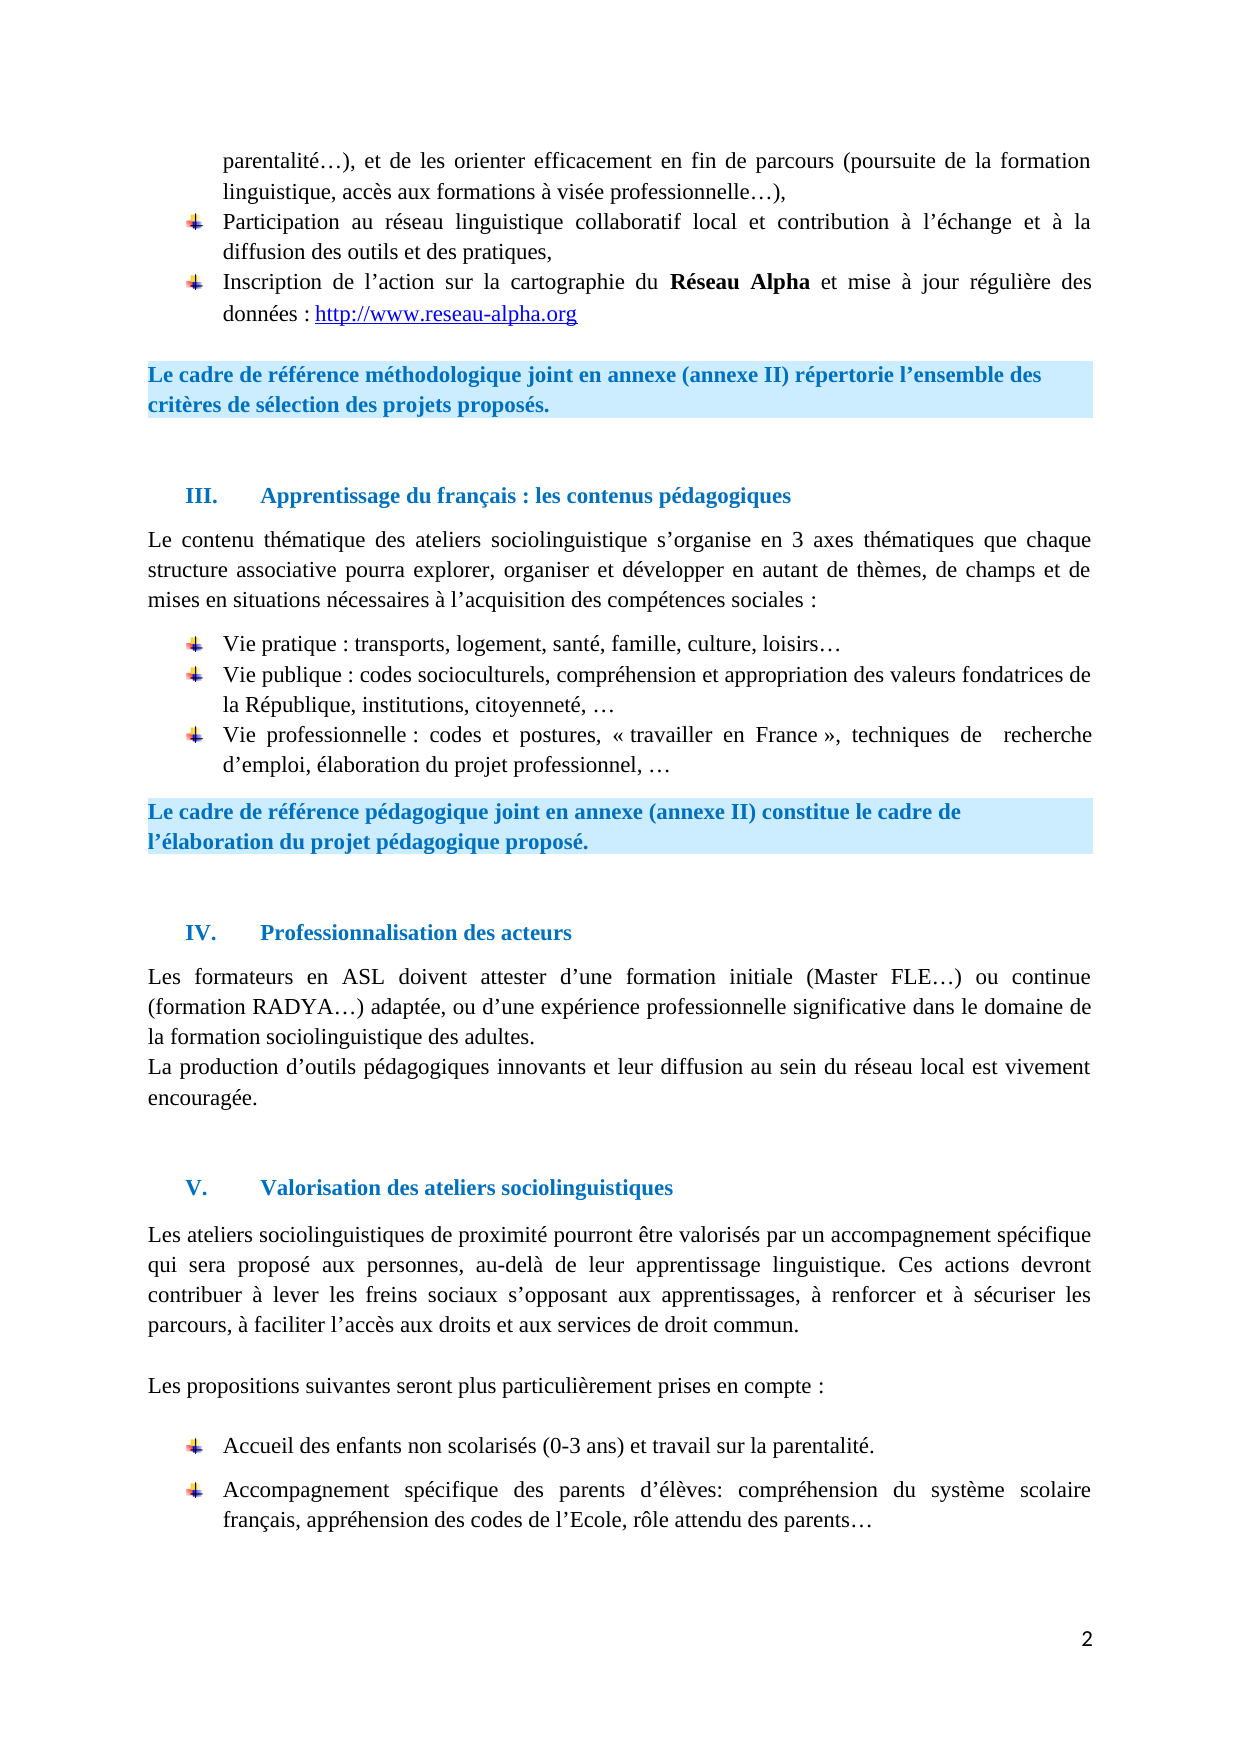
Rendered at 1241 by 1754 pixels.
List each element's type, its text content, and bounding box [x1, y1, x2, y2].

picture [186, 665, 203, 682]
list Le cadre de référence méthodologique joint en annexe (annexe II) répertorie l’ensemble des critères de sélection des projets proposés. [148, 361, 1093, 418]
picture [186, 212, 203, 230]
picture [186, 1437, 203, 1454]
list Les propositions suivantes seront plus particulièrement prises en compte : [148, 1372, 1093, 1398]
picture [186, 273, 203, 290]
list Vie publique : codes socioculturels, compréhension et appropriation des valeurs fondatrices de la République, institutions, citoyenneté, … [185, 661, 1093, 717]
list Professionnalisation des acteurs [185, 919, 1093, 945]
list Participation au réseau linguistique collaboratif local et contribution à l’échange et à la diffusion des outils et des pratiques, [185, 208, 1093, 264]
list Inscription de l’action sur la cartographie du Réseau Alpha et mise à jour régulière des données : http://www.reseau-alpha.org [185, 268, 1093, 327]
text Les formateurs en ASL doivent attester d’une formation initiale (Master FLE…) ou continue (formation RADYA…) adaptée, ou d’une expérience professionnelle significative dans le domaine de la formation sociolinguistique des adultes. [148, 963, 1093, 1049]
list Le contenu thématique des ateliers sociolinguistique s’organise en 3 axes thématiques que chaque structure associative pourra explorer, organiser et développer en autant de thèmes, de champs et de mises en situations nécessaires à l’acquisition des compétences sociales : [148, 526, 1093, 613]
picture [186, 725, 203, 743]
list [185, 148, 1093, 204]
list Apprentissage du français : les contenus pédagogiques [185, 482, 1093, 508]
list Vie professionnelle : codes et postures, « travailler en France », techniques de recherche d’emploi, élaboration du projet professionnel, … [185, 721, 1093, 778]
list Accompagnement spécifique des parents d’élèves: compréhension du système scolaire français, appréhension des codes de l’Ecole, rôle attendu des parents… [185, 1476, 1093, 1533]
picture [186, 1481, 203, 1498]
list Vie pratique : transports, logement, santé, famille, culture, loisirs… [185, 631, 1093, 657]
text La production d’outils pédagogiques innovants et leur diffusion au sein du réseau local est vivement encouragée. [148, 1053, 1093, 1110]
list Les ateliers sociolinguistiques de proximité pourront être valorisés par un accompagnement spécifique qui sera proposé aux personnes, au-delà de leur apprentissage linguistique. Ces actions devront contribuer à lever les freins sociaux s’opposant aux apprentissages, à renforcer et à sécuriser les parcours, à faciliter l’accès aux droits et aux services de droit commun. [148, 1221, 1093, 1338]
list Le cadre de référence pédagogique joint en annexe (annexe II) constitue le cadre de l’élaboration du projet pédagogique proposé. [148, 798, 1093, 854]
list Accueil des enfants non scolarisés (0-3 ans) et travail sur la parentalité. [185, 1432, 1093, 1459]
list Valorisation des ateliers sociolinguistiques [185, 1174, 1093, 1201]
picture [186, 635, 203, 652]
